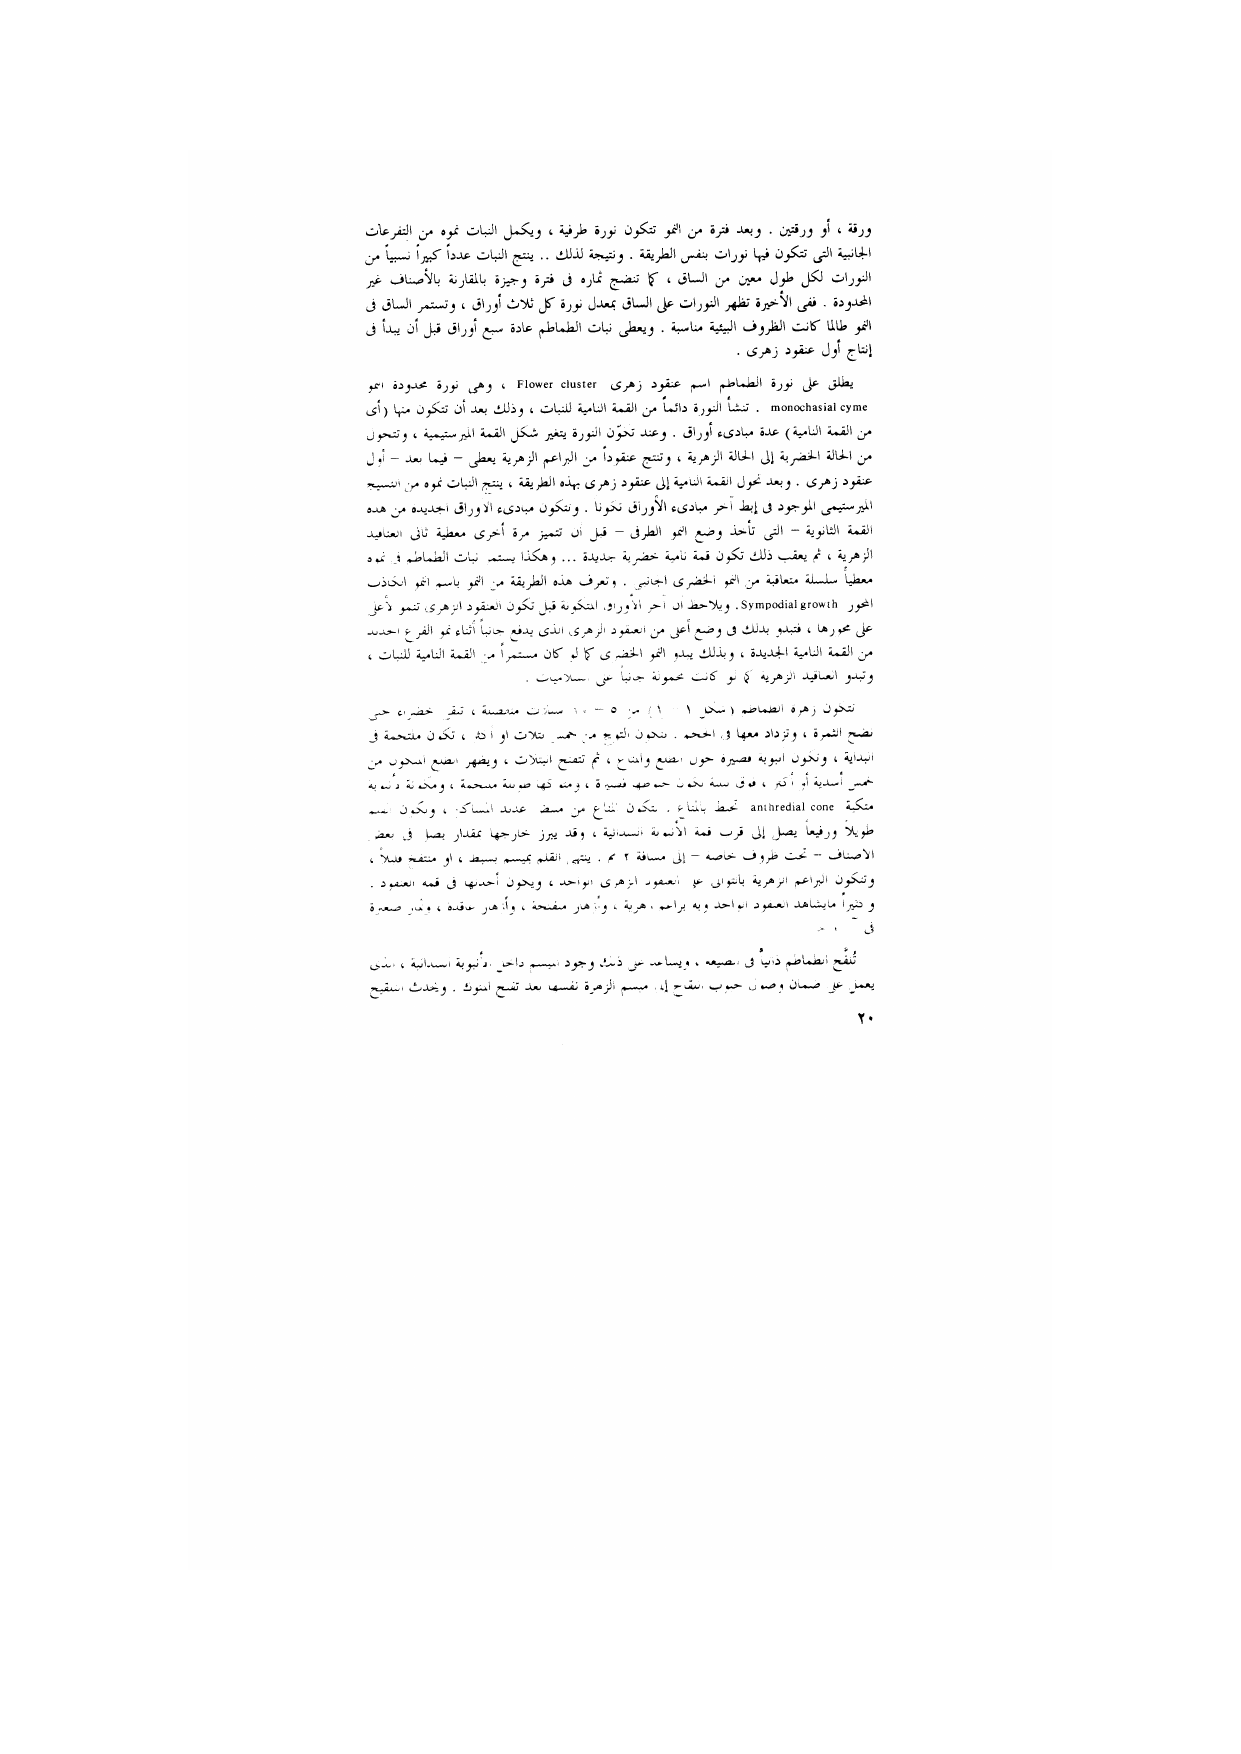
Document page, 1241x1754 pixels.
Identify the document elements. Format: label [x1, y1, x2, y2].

picture [187, 150, 1053, 1570]
